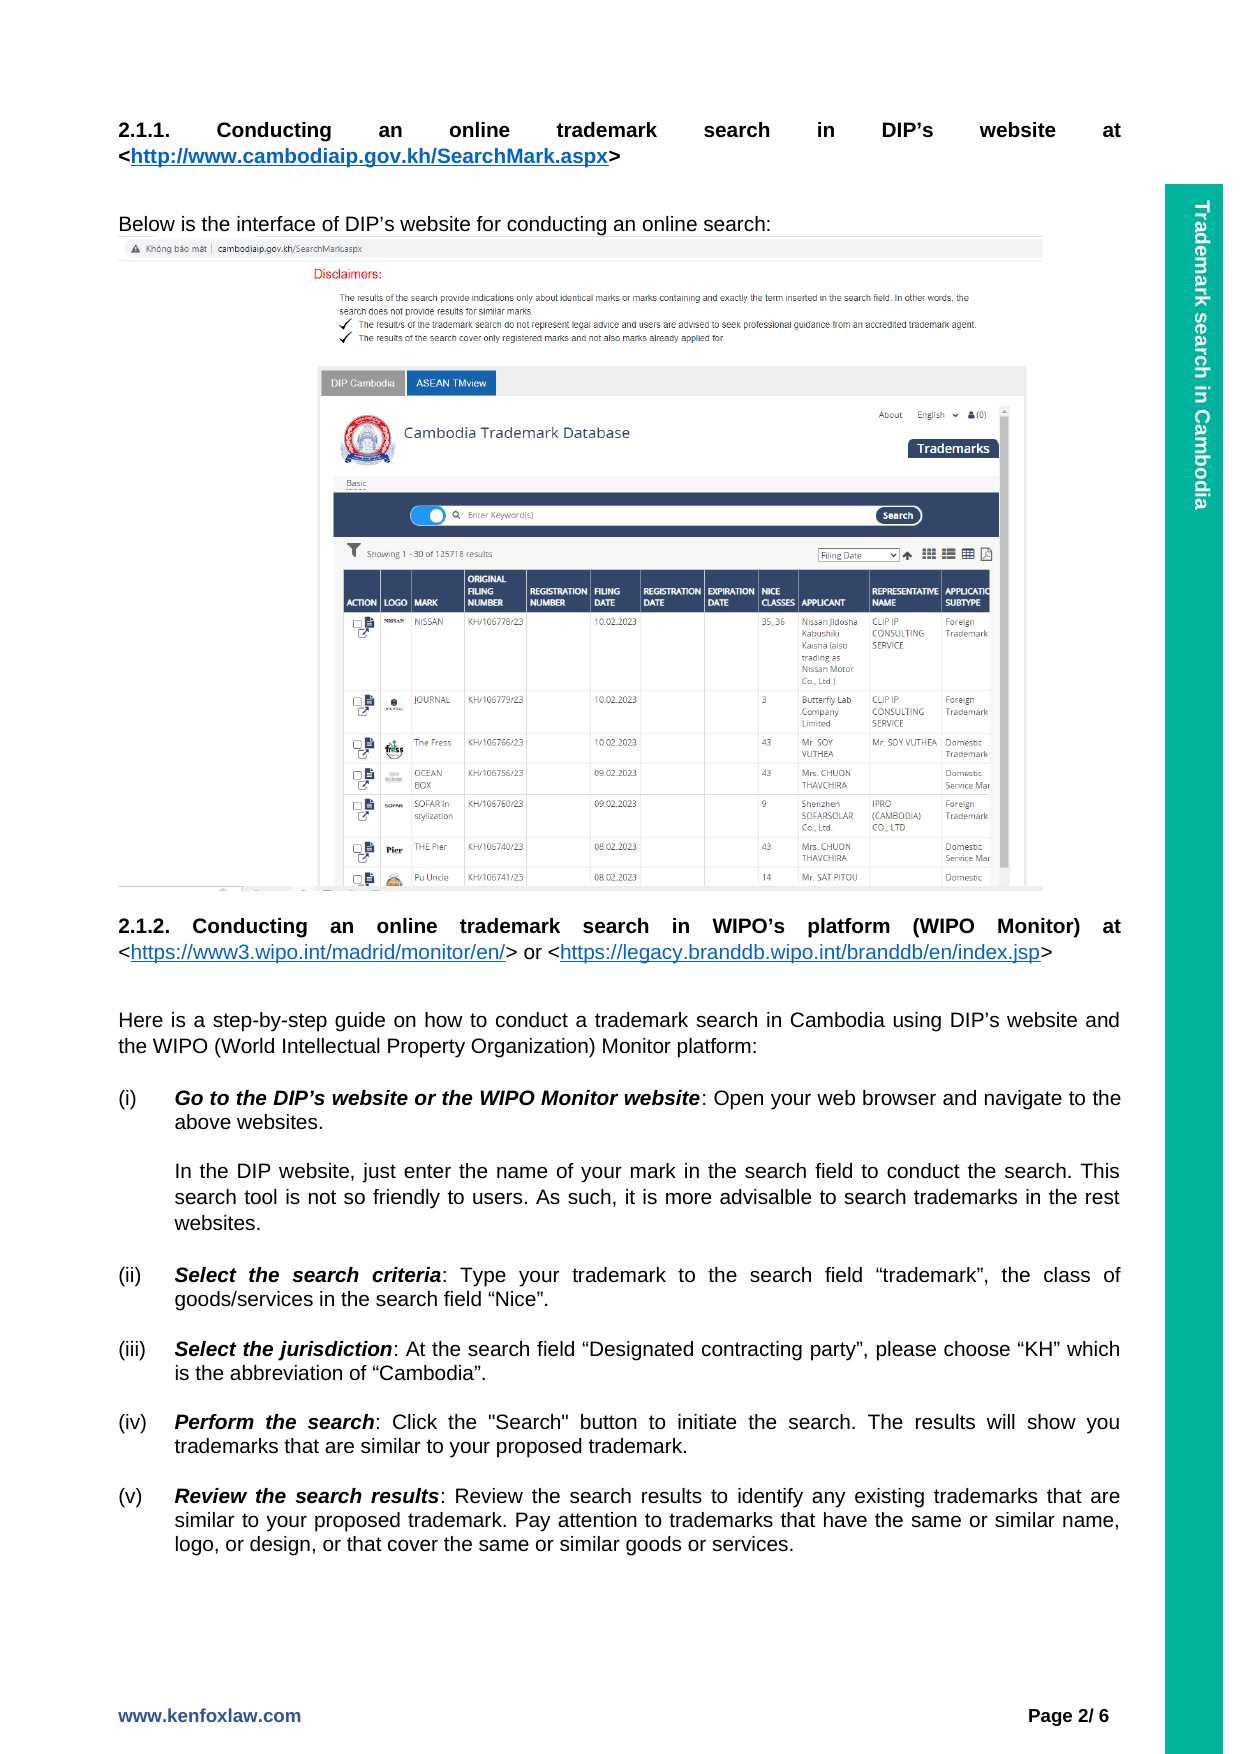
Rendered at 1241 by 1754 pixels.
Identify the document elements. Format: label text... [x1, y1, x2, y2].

list Go to the DIP’s website or the WIPO Monitor website: Open your web browser and navigate to the above websites. [118, 1086, 1122, 1133]
list In the DIP website, just enter the name of your mark in the search field to conduct the search. This search tool is not so friendly to users. As such, it is more advisalble to search trademarks in the rest websites. [174, 1159, 1122, 1235]
list 2.1.1. Conducting an online trademark search in DIP’s website at <http://www.cambodiaip.gov.kh/SearchMark.aspx> [118, 118, 1122, 168]
list Select the search criteria: Type your trademark to the search field “trademark”, the class of goods/services in the search field “Nice”. [118, 1263, 1122, 1311]
list Review the search results: Review the search results to identify any existing trademarks that are similar to your proposed trademark. Pay attention to trademarks that have the same or similar name, logo, or design, or that cover the same or similar goods or services. [118, 1484, 1122, 1556]
list Select the jurisdiction: At the search field “Designated contracting party”, please choose “KH” which is the abbreviation of “Cambodia”. [118, 1336, 1122, 1384]
text Below is the interface of DIP’s website for conducting an online search: [118, 212, 1122, 236]
text 2.1.2. Conducting an online trademark search in WIPO’s platform (WIPO Monitor) at <https://www3.wipo.int/madrid/monitor/en/> or <https://legacy.branddb.wipo.int/branddb/en/index.jsp> [118, 914, 1122, 964]
list Perform the search: Click the "Search" button to initiate the search. The results will show you trademarks that are similar to your proposed trademark. [118, 1410, 1122, 1458]
list Here is a step-by-step guide on how to conduct a trademark search in Cambodia using DIP’s website and the WIPO (World Intellectual Property Organization) Monitor platform: [118, 1008, 1122, 1058]
picture [118, 236, 1044, 891]
